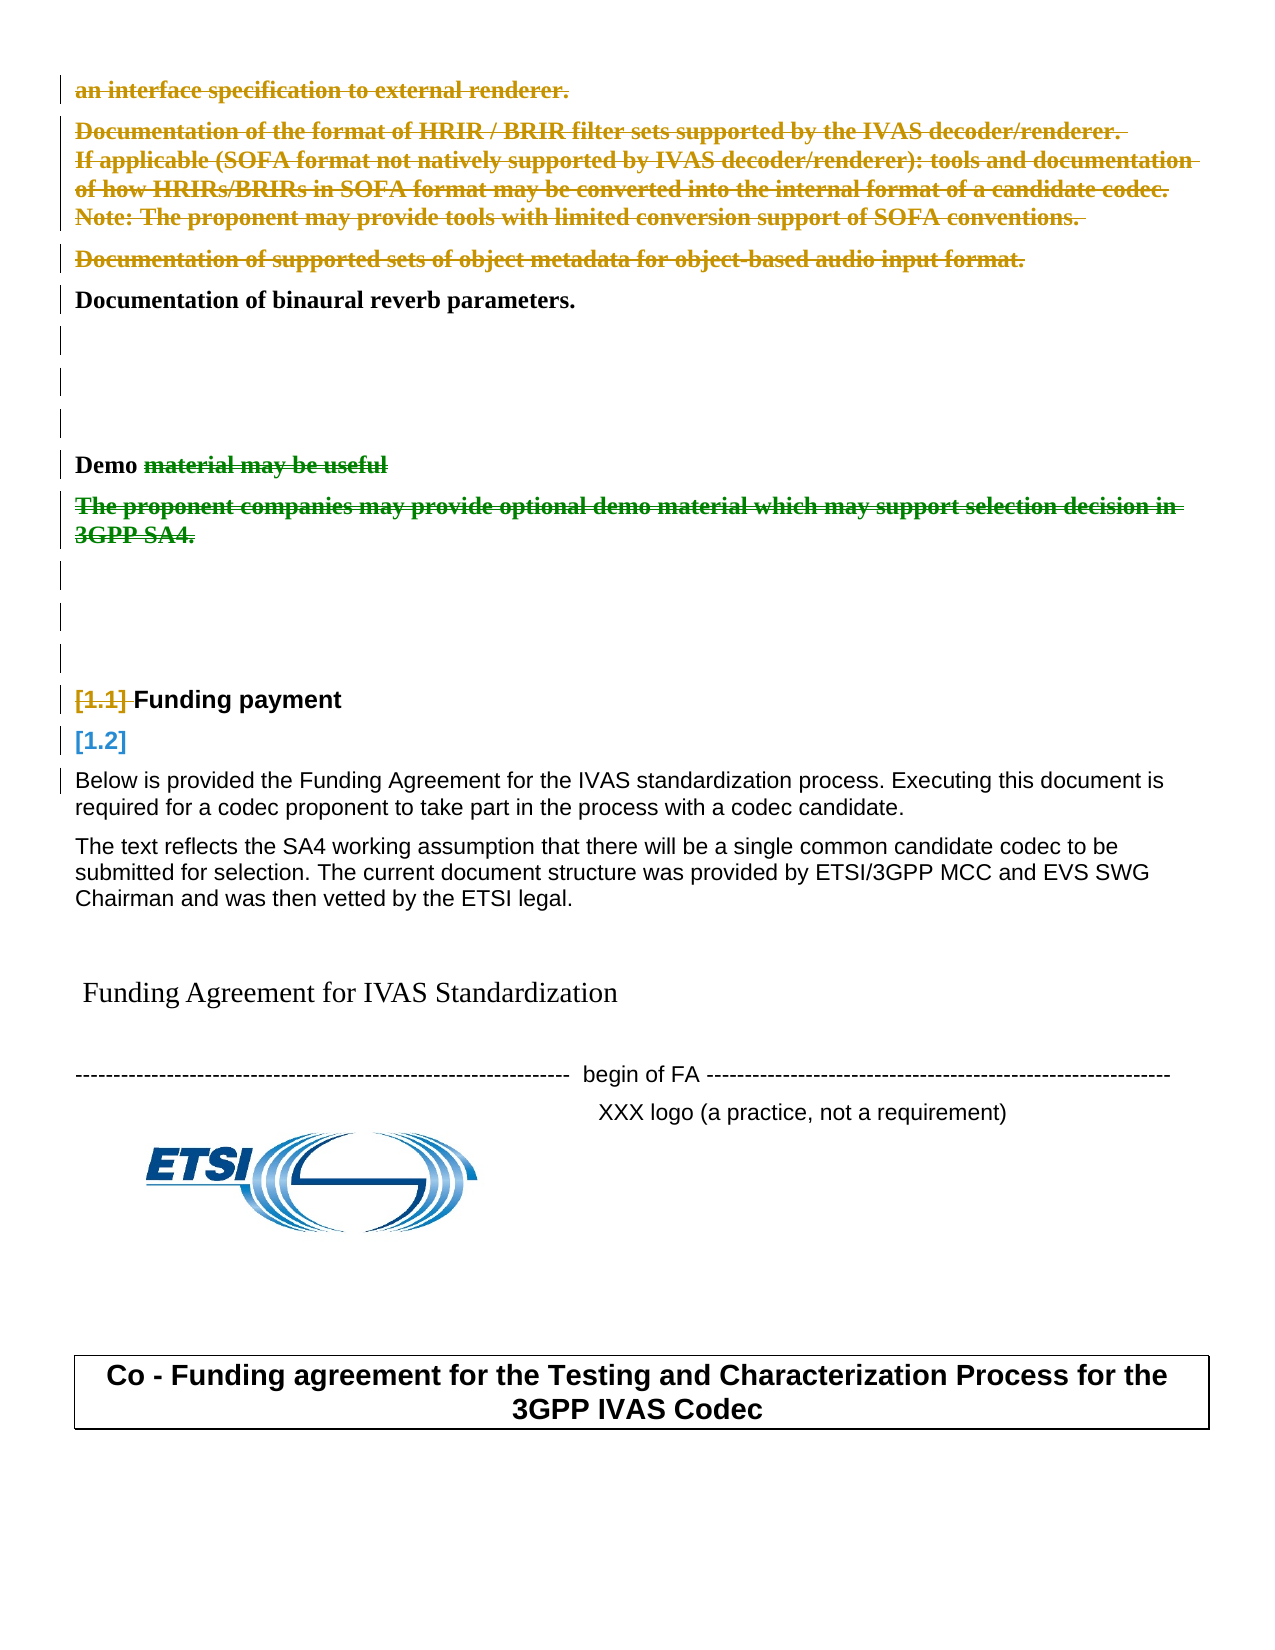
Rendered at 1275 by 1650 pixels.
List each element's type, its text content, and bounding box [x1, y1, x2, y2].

table_header XXX logo (a practice, not a requirement) [547, 1099, 1018, 1277]
table_header [75, 1099, 547, 1277]
picture [123, 1099, 499, 1265]
text Below is provided the Funding Agreement for the IVAS standardization process. Executing this document is required for a codec proponent to take part in the process with a codec candidate. [75, 767, 1200, 820]
text ----------------------------------------------------------------- begin of FA ------------------------------------------------------------- [75, 1061, 1200, 1087]
text The text reflects the SA4 working assumption that there will be a single common candidate codec to be submitted for selection. The current document structure was provided by ETSI/3GPP MCC and EVS SWG Chairman and was then vetted by the ETSI legal. [75, 833, 1200, 912]
text Co - Funding agreement for the Testing and Characterization Process for the 3GPP IVAS Codec [75, 1356, 1208, 1428]
subtitle Funding Agreement for IVAS Standardization [75, 976, 1200, 1009]
subtitle Funding payment [75, 685, 1200, 714]
